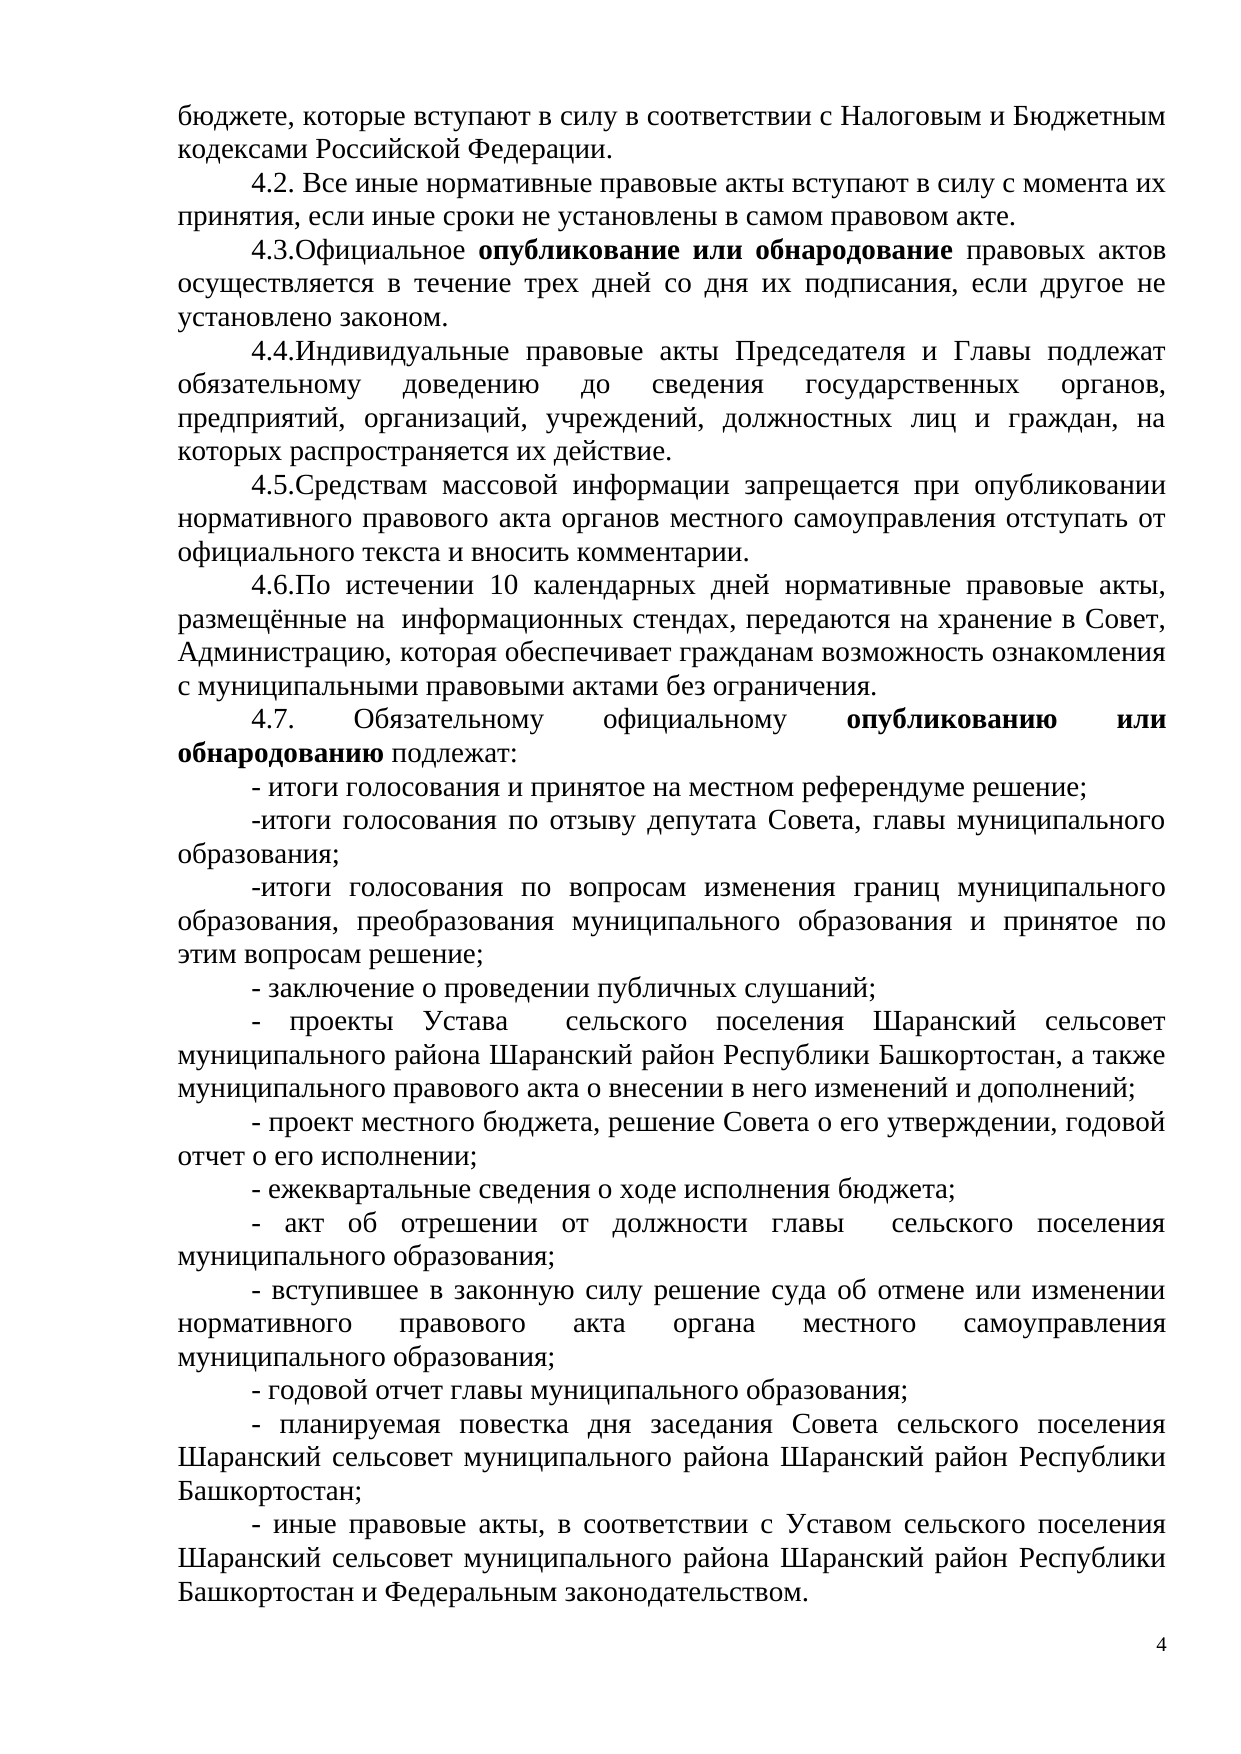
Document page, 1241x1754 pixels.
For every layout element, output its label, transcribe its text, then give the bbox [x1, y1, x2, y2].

text - иные правовые акты, в соответствии с Уставом сельского поселения Шаранский сельсовет муниципального района Шаранский район Республики Башкортостан и Федеральным законодательством. [177, 1507, 1167, 1607]
text - итоги голосования и принятое на местном референдуме решение; [251, 769, 1167, 802]
text - ежеквартальные сведения о ходе исполнения бюджета; [177, 1171, 1167, 1205]
text 4.2. Все иные нормативные правовые акты вступают в силу с момента их принятия, если иные сроки не установлены в самом правовом акте. [177, 165, 1167, 232]
text 4.7. Обязательному официальному опубликованию или обнародованию подлежат: [177, 702, 1167, 769]
text 4.6.По истечении 10 календарных дней нормативные правовые акты, размещённые на информационных стендах, передаются на хранение в Совет, Администрацию, которая обеспечивает гражданам возможность ознакомления с муниципальными правовыми актами без ограничения. [177, 567, 1167, 702]
text - проект местного бюджета, решение Совета о его утверждении, годовой отчет о его исполнении; [177, 1104, 1167, 1171]
text 4.5.Средствам массовой информации запрещается при опубликовании нормативного правового акта органов местного самоуправления отступать от официального текста и вносить комментарии. [177, 467, 1167, 567]
text - планируемая повестка дня заседания Совета сельского поселения Шаранский сельсовет муниципального района Шаранский район Республики Башкортостан; [177, 1406, 1167, 1507]
text -итоги голосования по отзыву депутата Совета, главы муниципального образования; [177, 802, 1167, 869]
text - проекты Устава сельского поселения Шаранский сельсовет муниципального района Шаранский район Республики Башкортостан, а также муниципального правового акта о внесении в него изменений и дополнений; [177, 1003, 1167, 1104]
text - годовой отчет главы муниципального образования; [177, 1372, 1167, 1406]
text - акт об отрешении от должности главы сельского поселения муниципального образования; [177, 1205, 1167, 1272]
text - вступившее в законную силу решение суда об отмене или изменении нормативного правового акта органа местного самоуправления муниципального образования; [177, 1272, 1167, 1372]
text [177, 98, 1167, 165]
text 4.3.Официальное опубликование или обнародование правовых актов осуществляется в течение трех дней со дня их подписания, если другое не установлено законом. [177, 232, 1167, 333]
text 4.4.Индивидуальные правовые акты Председателя и Главы подлежат обязательному доведению до сведения государственных органов, предприятий, организаций, учреждений, должностных лиц и граждан, на которых распространяется их действие. [177, 333, 1167, 467]
text -итоги голосования по вопросам изменения границ муниципального образования, преобразования муниципального образования и принятое по этим вопросам решение; [177, 869, 1167, 970]
text - заключение о проведении публичных слушаний; [177, 970, 1167, 1003]
